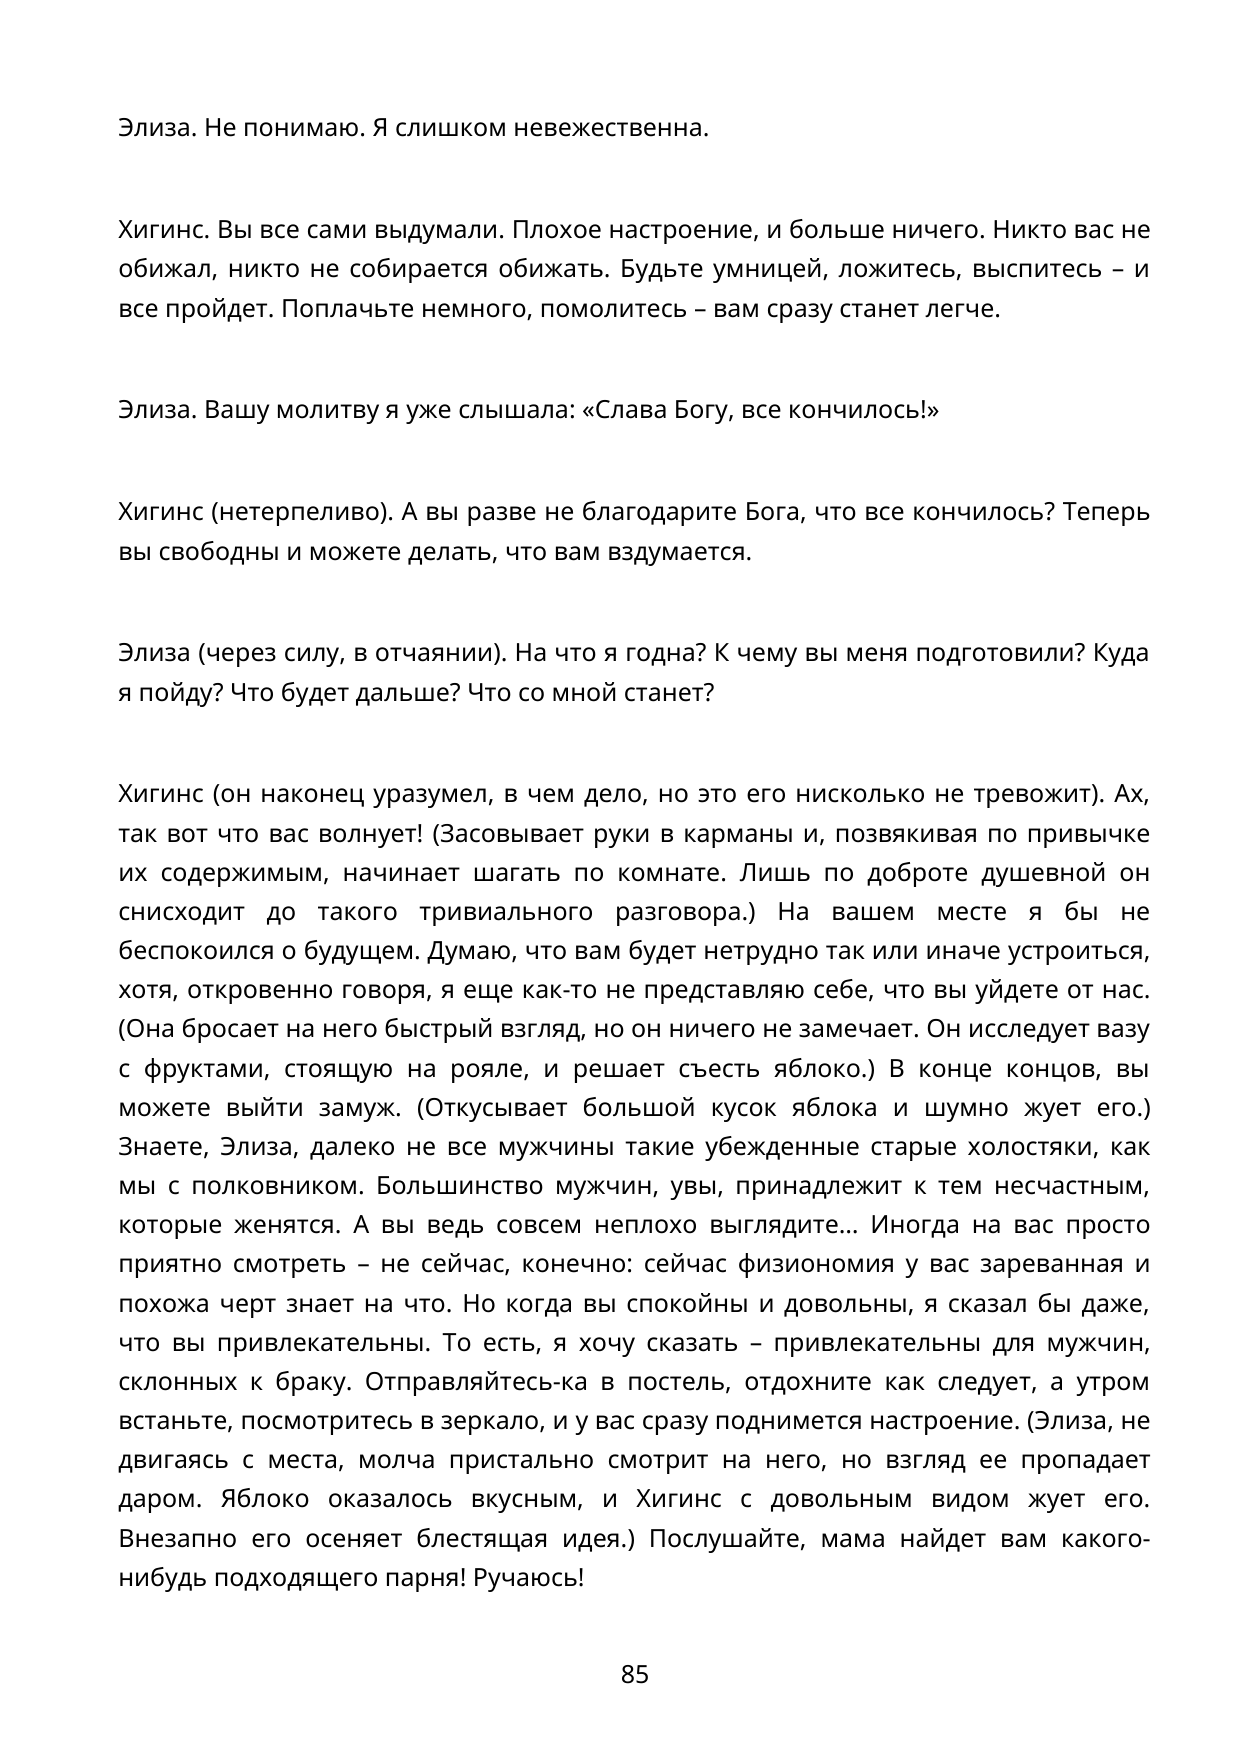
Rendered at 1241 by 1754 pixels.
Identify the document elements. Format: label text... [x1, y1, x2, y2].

text Элиза. Вашу молитву я уже слышала: «Слава Богу, все кончилось!» [118, 392, 1152, 426]
text Хигинс (нетерпеливо). А вы разве не благодарите Бога, что все кончилось? Теперь вы свободны и можете делать, что вам вздумается. [118, 494, 1152, 567]
text Хигинс (он наконец уразумел, в чем дело, но это его нисколько не тревожит). Ах, так вот что вас волнует! (Засовывает руки в карманы и, позвякивая по привычке их содержимым, начинает шагать по комнате. Лишь по доброте душевной он снисходит до такого тривиального разговора.) На вашем месте я бы не беспокоился о будущем. Думаю, что вам будет нетрудно так или иначе устроиться, хотя, откровенно говоря, я еще как-то не представляю себе, что вы уйдете от нас. (Она бросает на него быстрый взгляд, но он ничего не замечает. Он исследует вазу с фруктами, стоящую на рояле, и решает съесть яблоко.) В конце концов, вы можете выйти замуж. (Откусывает большой кусок яблока и шумно жует его.) Знаете, Элиза, далеко не все мужчины такие убежденные старые холостяки, как мы с полковником. Большинство мужчин, увы, принадлежит к тем несчастным, которые женятся. А вы ведь совсем неплохо выглядите… Иногда на вас просто приятно смотреть – не сейчас, конечно: сейчас физиономия у вас зареванная и похожа черт знает на что. Но когда вы спокойны и довольны, я сказал бы даже, что вы привлекательны. То есть, я хочу сказать – привлекательны для мужчин, склонных к браку. Отправляйтесь-ка в постель, отдохните как следует, а утром встаньте, посмотритесь в зеркало, и у вас сразу поднимется настроение. (Элиза, не двигаясь с места, молча пристально смотрит на него, но взгляд ее пропадает даром. Яблоко оказалось вкусным, и Хигинс с довольным видом жует его. Внезапно его осеняет блестящая идея.) Послушайте, мама найдет вам какого-нибудь подходящего парня! Ручаюсь! [118, 776, 1152, 1593]
text Элиза (через силу, в отчаянии). На что я годна? К чему вы меня подготовили? Куда я пойду? Что будет дальше? Что со мной станет? [118, 635, 1152, 708]
text Элиза. Не понимаю. Я слишком невежественна. [118, 110, 1152, 144]
text Хигинс. Вы все сами выдумали. Плохое настроение, и больше ничего. Никто вас не обижал, никто не собирается обижать. Будьте умницей, ложитесь, выспитесь – и все пройдет. Поплачьте немного, помолитесь – вам сразу станет легче. [118, 212, 1152, 324]
